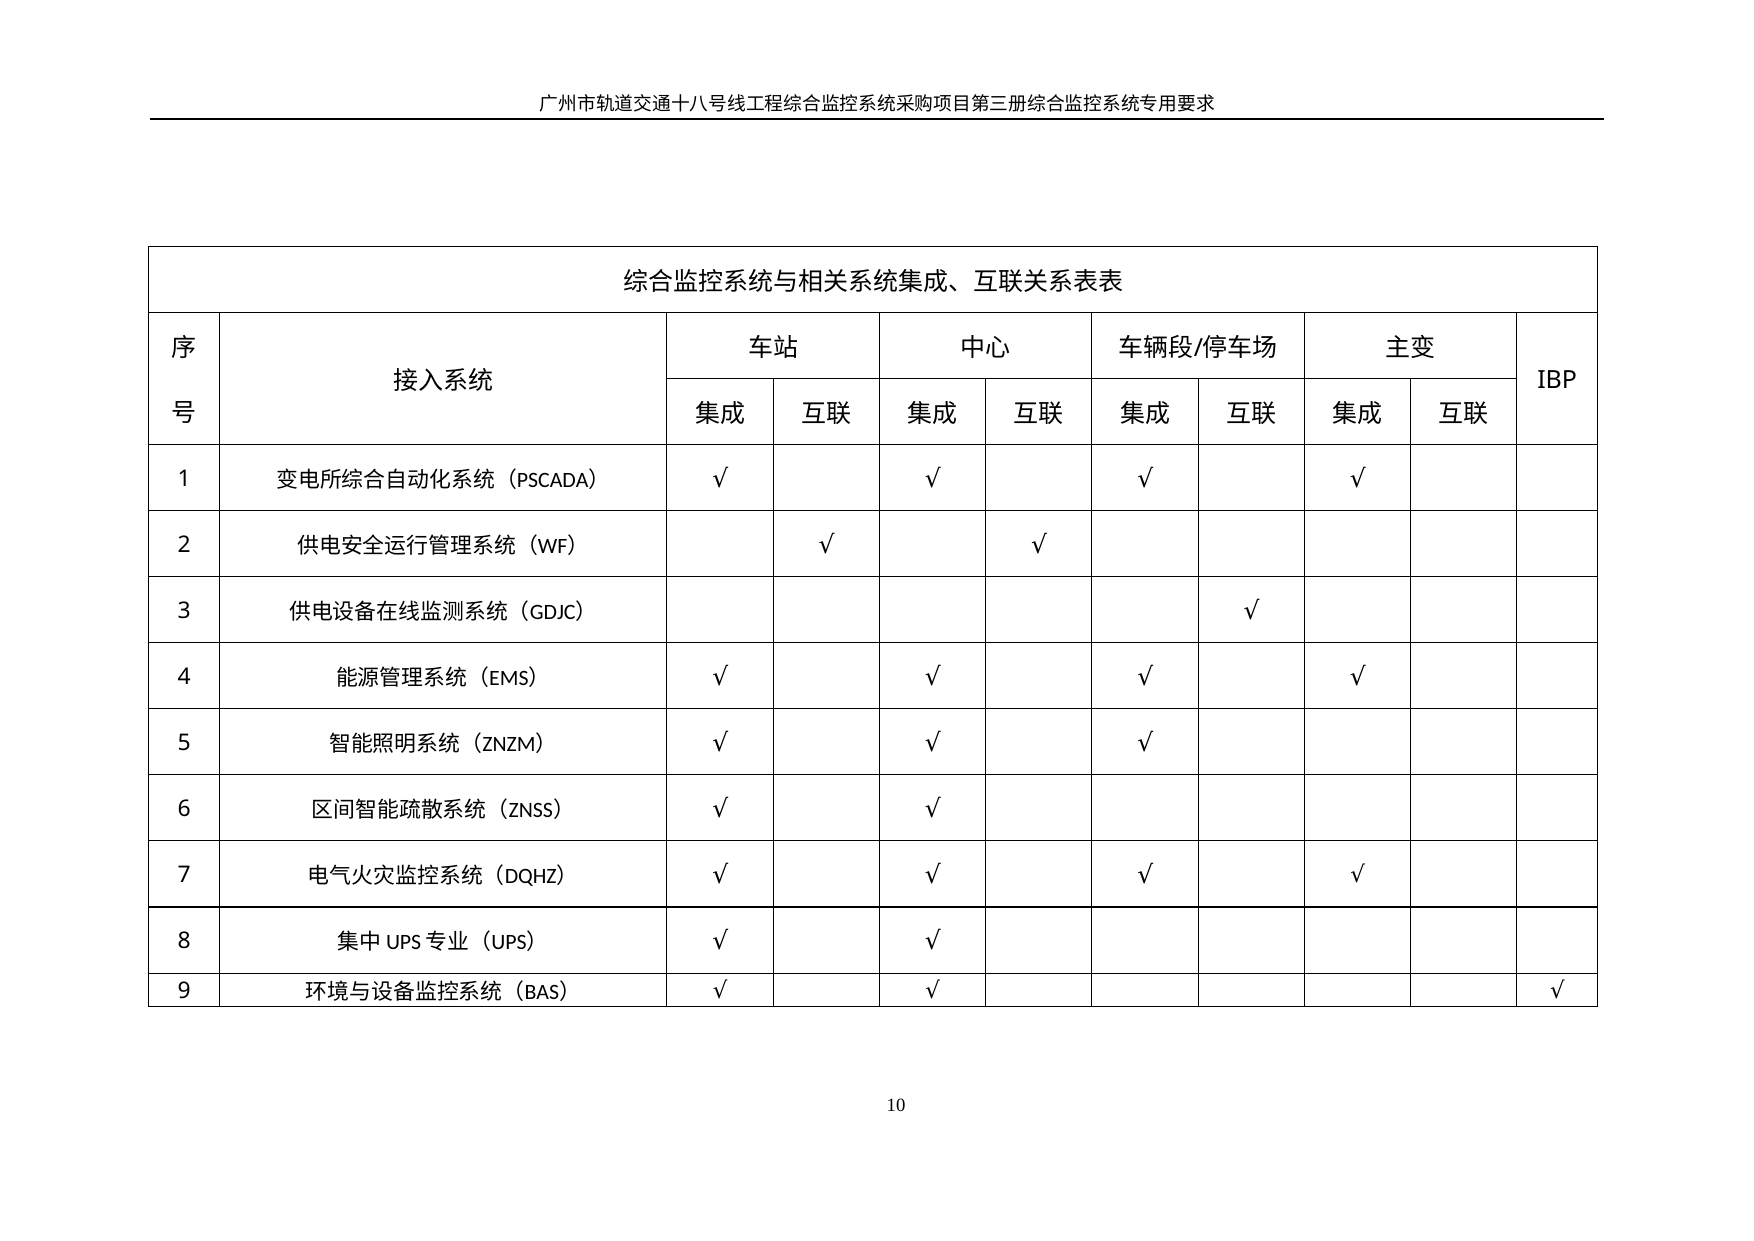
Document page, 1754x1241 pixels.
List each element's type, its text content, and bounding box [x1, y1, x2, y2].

table_cell 供电安全运行管理系统（WF） [220, 511, 666, 576]
table_cell [1092, 511, 1198, 576]
table_cell [1517, 908, 1597, 972]
table_cell √ [880, 445, 985, 510]
table_cell 7 [149, 841, 219, 906]
table_cell [774, 643, 879, 708]
table_cell [774, 841, 879, 906]
table_cell [1411, 445, 1516, 510]
table_cell 区间智能疏散系统（ZNSS） [220, 775, 666, 840]
table_cell [1411, 841, 1516, 906]
table_cell 互联 [1199, 379, 1304, 444]
table_cell 集成 [667, 379, 773, 444]
table_cell [1517, 709, 1597, 774]
table_cell 智能照明系统（ZNZM） [220, 709, 666, 774]
table_cell [1092, 775, 1198, 840]
table_cell [1092, 577, 1198, 642]
table_cell [1305, 775, 1410, 840]
table_cell [1199, 445, 1304, 510]
table_cell [774, 908, 879, 972]
table_cell √ [1199, 577, 1304, 642]
table_cell √ [667, 841, 773, 906]
table_cell [986, 775, 1091, 840]
table_cell √ [880, 841, 985, 906]
table_cell [1517, 775, 1597, 840]
table_cell [986, 841, 1091, 906]
table_cell 互联 [1411, 379, 1516, 444]
table_cell IBP [1517, 313, 1597, 444]
table_cell 互联 [774, 379, 879, 444]
table_cell √ [667, 709, 773, 774]
table_cell [1517, 511, 1597, 576]
table_cell √ [1305, 841, 1410, 906]
table_cell 4 [149, 643, 219, 708]
table_cell √ [1517, 974, 1597, 1006]
table_cell [1305, 908, 1410, 972]
table_cell [1199, 709, 1304, 774]
table_cell 6 [149, 775, 219, 840]
table_cell [667, 511, 773, 576]
table_cell √ [1305, 643, 1410, 708]
table_cell [774, 974, 879, 1006]
table_cell [774, 577, 879, 642]
table_cell 8 [149, 908, 219, 972]
table_cell 变电所综合自动化系统（PSCADA） [220, 445, 666, 510]
table_cell 环境与设备监控系统（BAS） [220, 974, 666, 1006]
table_cell √ [667, 974, 773, 1006]
table_cell [1305, 511, 1410, 576]
table_cell [1092, 974, 1198, 1006]
table_cell [1411, 775, 1516, 840]
table_cell [667, 577, 773, 642]
table_cell 集中UPS专业（UPS） [220, 908, 666, 972]
table_cell [774, 445, 879, 510]
table_cell 供电设备在线监测系统（GDJC） [220, 577, 666, 642]
table_cell √ [1092, 841, 1198, 906]
table_cell √ [880, 974, 985, 1006]
table_cell 9 [149, 974, 219, 1006]
table_cell √ [880, 908, 985, 972]
table_cell √ [667, 643, 773, 708]
table_cell [1411, 709, 1516, 774]
table_cell [1411, 908, 1516, 972]
table_cell [1411, 974, 1516, 1006]
table_cell [1199, 643, 1304, 708]
table_cell 接入系统 [220, 313, 666, 444]
table_cell √ [1092, 445, 1198, 510]
table_cell [986, 709, 1091, 774]
table_cell [1199, 775, 1304, 840]
table_cell 电气火灾监控系统（DQHZ） [220, 841, 666, 906]
table_cell 中心 [880, 313, 1091, 378]
table_cell [1517, 643, 1597, 708]
table_cell 主变 [1305, 313, 1516, 378]
table_cell 5 [149, 709, 219, 774]
table_cell 车辆段/停车场 [1092, 313, 1304, 378]
table_cell [986, 643, 1091, 708]
table_cell [1092, 908, 1198, 972]
table_cell 能源管理系统（EMS） [220, 643, 666, 708]
table_cell [1517, 577, 1597, 642]
table_cell [774, 775, 879, 840]
table_cell [880, 511, 985, 576]
table_cell [1199, 908, 1304, 972]
table_cell [1305, 577, 1410, 642]
table_cell 集成 [880, 379, 985, 444]
table_cell √ [1305, 445, 1410, 510]
table_header 综合监控系统与相关系统集成、互联关系表表 [149, 247, 1597, 312]
table_cell [1411, 511, 1516, 576]
table_cell √ [986, 511, 1091, 576]
table_cell √ [774, 511, 879, 576]
table_cell √ [667, 445, 773, 510]
table_cell [1305, 974, 1410, 1006]
table_cell [1517, 841, 1597, 906]
table_cell √ [667, 775, 773, 840]
table_cell √ [1092, 643, 1198, 708]
table_cell [1199, 511, 1304, 576]
table_cell 1 [149, 445, 219, 510]
table_cell √ [667, 908, 773, 972]
table_cell [774, 709, 879, 774]
table_cell [986, 577, 1091, 642]
table_cell 2 [149, 511, 219, 576]
table_cell [1517, 445, 1597, 510]
table_cell [986, 974, 1091, 1006]
table_cell [1199, 974, 1304, 1006]
table_cell [1199, 841, 1304, 906]
table_cell 集成 [1092, 379, 1198, 444]
table_cell [1411, 643, 1516, 708]
table_cell 互联 [986, 379, 1091, 444]
table_cell 3 [149, 577, 219, 642]
table_cell √ [880, 643, 985, 708]
table_cell √ [1092, 709, 1198, 774]
table_cell [880, 577, 985, 642]
table_cell [1305, 709, 1410, 774]
table_cell [986, 908, 1091, 972]
table_cell √ [880, 709, 985, 774]
table_cell 集成 [1305, 379, 1410, 444]
table_cell [986, 445, 1091, 510]
table_cell 序号 [149, 313, 219, 444]
table_cell 车站 [667, 313, 879, 378]
table_cell √ [880, 775, 985, 840]
table_cell [1411, 577, 1516, 642]
